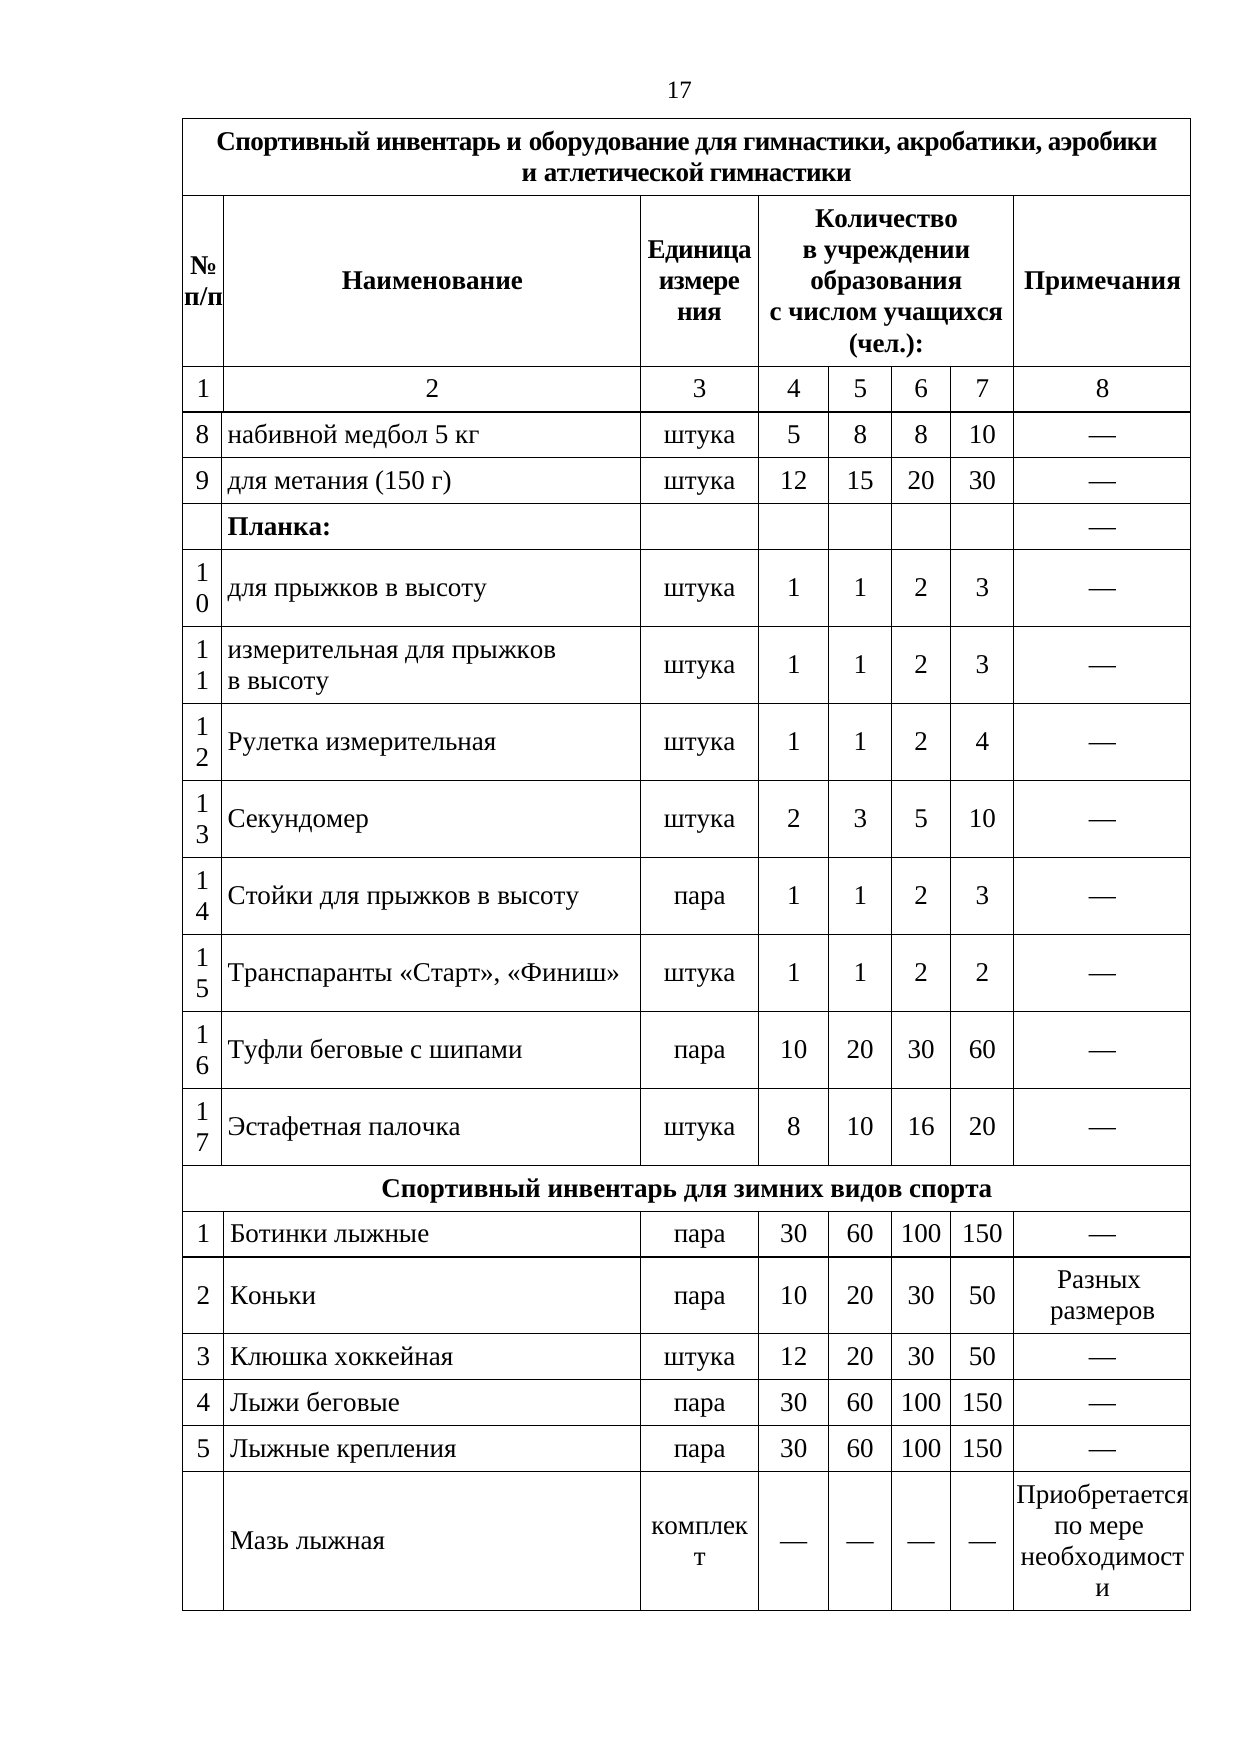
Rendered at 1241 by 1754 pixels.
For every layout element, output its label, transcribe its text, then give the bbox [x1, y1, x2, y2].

table_cell 50 [951, 1334, 1013, 1379]
table_cell 30 [892, 1334, 950, 1379]
table_cell 1 [829, 935, 891, 1011]
table_cell 10 [829, 1089, 891, 1165]
table_cell — [1014, 704, 1190, 780]
table_cell 1 [183, 367, 223, 411]
table_cell 2 [759, 781, 828, 857]
table_cell Рулетка измерительная [222, 704, 640, 780]
table_cell 10 [951, 413, 1013, 457]
table_cell 10 [183, 550, 221, 626]
table_cell — [1014, 504, 1190, 549]
table_cell Разных размеров [1014, 1258, 1190, 1333]
table_cell Примечания [1014, 196, 1190, 366]
table_cell для прыжков в высоту [222, 550, 640, 626]
table_cell штука [641, 458, 758, 503]
table_cell 10 [759, 1258, 828, 1333]
table_cell 13 [183, 781, 221, 857]
table_cell — [829, 1472, 891, 1610]
table_cell — [1014, 627, 1190, 703]
table_cell 60 [829, 1426, 891, 1471]
table_cell 8 [1014, 367, 1190, 411]
table_cell пара [641, 1258, 758, 1333]
table_cell 1 [829, 627, 891, 703]
table_cell штука [641, 1334, 758, 1379]
table_cell Приобретается по мере необходимости [1014, 1472, 1190, 1610]
table_cell 6 [892, 367, 950, 411]
table_cell пара [641, 1380, 758, 1425]
table_cell 9 [183, 458, 221, 503]
table_cell 14 [183, 858, 221, 934]
table_cell [951, 504, 1013, 549]
table_cell 30 [951, 458, 1013, 503]
table_cell Стойки для прыжков в высоту [222, 858, 640, 934]
table_cell [183, 1472, 223, 1610]
table_cell 17 [183, 1089, 221, 1165]
table_cell 4 [183, 1380, 223, 1425]
table_cell Количество в учреждении образования с числом учащихся (чел.): [759, 196, 1013, 366]
table_cell 4 [759, 367, 828, 411]
table_cell Спортивный инвентарь для зимних видов спорта [183, 1166, 1190, 1211]
table_cell 1 [759, 627, 828, 703]
table_cell Туфли беговые с шипами [222, 1012, 640, 1088]
table_cell [183, 504, 221, 549]
table_cell Планка: [222, 504, 640, 549]
table_cell — [1014, 458, 1190, 503]
table_cell 7 [951, 367, 1013, 411]
table_cell 1 [759, 858, 828, 934]
table_cell штука [641, 781, 758, 857]
table_cell Ботинки лыжные [224, 1212, 640, 1256]
table_cell 1 [829, 704, 891, 780]
table_cell [759, 504, 828, 549]
table_cell 150 [951, 1380, 1013, 1425]
table_cell № п/п [183, 196, 223, 366]
table_cell пара [641, 1012, 758, 1088]
table_cell 60 [829, 1380, 891, 1425]
table_cell — [1014, 935, 1190, 1011]
table_cell 2 [892, 550, 950, 626]
table_cell — [759, 1472, 828, 1610]
table_cell 2 [892, 627, 950, 703]
table_cell Единица измере ния [641, 196, 758, 366]
table_cell 15 [183, 935, 221, 1011]
table_cell 3 [183, 1334, 223, 1379]
table_cell — [1014, 1426, 1190, 1471]
table_cell 1 [829, 858, 891, 934]
table_cell 2 [892, 935, 950, 1011]
table_cell 1 [759, 704, 828, 780]
table_cell 5 [892, 781, 950, 857]
table_cell — [1014, 1089, 1190, 1165]
table_cell 11 [183, 627, 221, 703]
table_cell — [951, 1472, 1013, 1610]
table_cell для метания () [222, 458, 640, 503]
table_cell 1 [183, 1212, 223, 1256]
table_cell 20 [829, 1334, 891, 1379]
table_cell 12 [759, 1334, 828, 1379]
table_cell 2 [183, 1258, 223, 1333]
table_cell — [1014, 781, 1190, 857]
table_cell штука [641, 627, 758, 703]
table_cell 150 [951, 1212, 1013, 1256]
table_cell — [1014, 1212, 1190, 1256]
table_cell [641, 504, 758, 549]
table_cell Наименование [224, 196, 640, 366]
table_cell штука [641, 1089, 758, 1165]
table_cell — [1014, 1380, 1190, 1425]
table_cell 60 [829, 1212, 891, 1256]
table_cell пара [641, 858, 758, 934]
table_cell 2 [892, 858, 950, 934]
table_cell пара [641, 1426, 758, 1471]
table_cell — [1014, 413, 1190, 457]
table_cell 5 [759, 413, 828, 457]
table_cell — [892, 1472, 950, 1610]
table_header Спортивный инвентарь и оборудование для гимнастики, акробатики, аэробики и атлетической гимнастики [183, 119, 1190, 195]
table_cell 12 [183, 704, 221, 780]
table_cell 16 [892, 1089, 950, 1165]
table_cell 30 [759, 1212, 828, 1256]
table_cell 30 [759, 1380, 828, 1425]
table_cell 100 [892, 1380, 950, 1425]
table_cell 12 [759, 458, 828, 503]
table_cell комплект [641, 1472, 758, 1610]
table_cell — [1014, 1012, 1190, 1088]
table_cell Лыжи беговые [224, 1380, 640, 1425]
table_cell 30 [759, 1426, 828, 1471]
table_cell штука [641, 935, 758, 1011]
table_cell 20 [829, 1258, 891, 1333]
table_cell 1 [829, 550, 891, 626]
table_cell 20 [829, 1012, 891, 1088]
table_cell Мазь лыжная [224, 1472, 640, 1610]
table_cell 10 [759, 1012, 828, 1088]
table_cell 5 [183, 1426, 223, 1471]
table_cell 2 [224, 367, 640, 411]
table_cell 30 [892, 1012, 950, 1088]
table_cell Коньки [224, 1258, 640, 1333]
table_cell 150 [951, 1426, 1013, 1471]
table_cell 50 [951, 1258, 1013, 1333]
table_cell 15 [829, 458, 891, 503]
table_cell 100 [892, 1212, 950, 1256]
table_cell 2 [951, 935, 1013, 1011]
table_cell набивной медбол [222, 413, 640, 457]
table_cell 3 [951, 858, 1013, 934]
table_cell Лыжные крепления [224, 1426, 640, 1471]
table_cell Клюшка хоккейная [224, 1334, 640, 1379]
table_cell 3 [951, 627, 1013, 703]
table_cell [892, 504, 950, 549]
table_cell 1 [759, 550, 828, 626]
table_cell штука [641, 413, 758, 457]
table_cell 2 [892, 704, 950, 780]
table_cell — [1014, 858, 1190, 934]
table_cell Эстафетная палочка [222, 1089, 640, 1165]
table_cell измерительная для прыжков в высоту [222, 627, 640, 703]
table_cell 3 [829, 781, 891, 857]
table_cell 5 [829, 367, 891, 411]
table_cell — [1014, 550, 1190, 626]
table_cell [829, 504, 891, 549]
table_cell 100 [892, 1426, 950, 1471]
table_cell 1 [759, 935, 828, 1011]
table_cell 16 [183, 1012, 221, 1088]
table_cell 60 [951, 1012, 1013, 1088]
table_cell 8 [892, 413, 950, 457]
table_cell 8 [183, 413, 221, 457]
table_cell 3 [641, 367, 758, 411]
table_cell 30 [892, 1258, 950, 1333]
table_cell штука [641, 704, 758, 780]
table_cell пара [641, 1212, 758, 1256]
table_cell 10 [951, 781, 1013, 857]
table_cell штука [641, 550, 758, 626]
table_cell 8 [759, 1089, 828, 1165]
table_cell 8 [829, 413, 891, 457]
table_cell 4 [951, 704, 1013, 780]
table_cell 20 [951, 1089, 1013, 1165]
table_cell 3 [951, 550, 1013, 626]
table_cell Транспаранты «Старт», «Финиш» [222, 935, 640, 1011]
table_cell Секундомер [222, 781, 640, 857]
table_cell 20 [892, 458, 950, 503]
table_cell — [1014, 1334, 1190, 1379]
